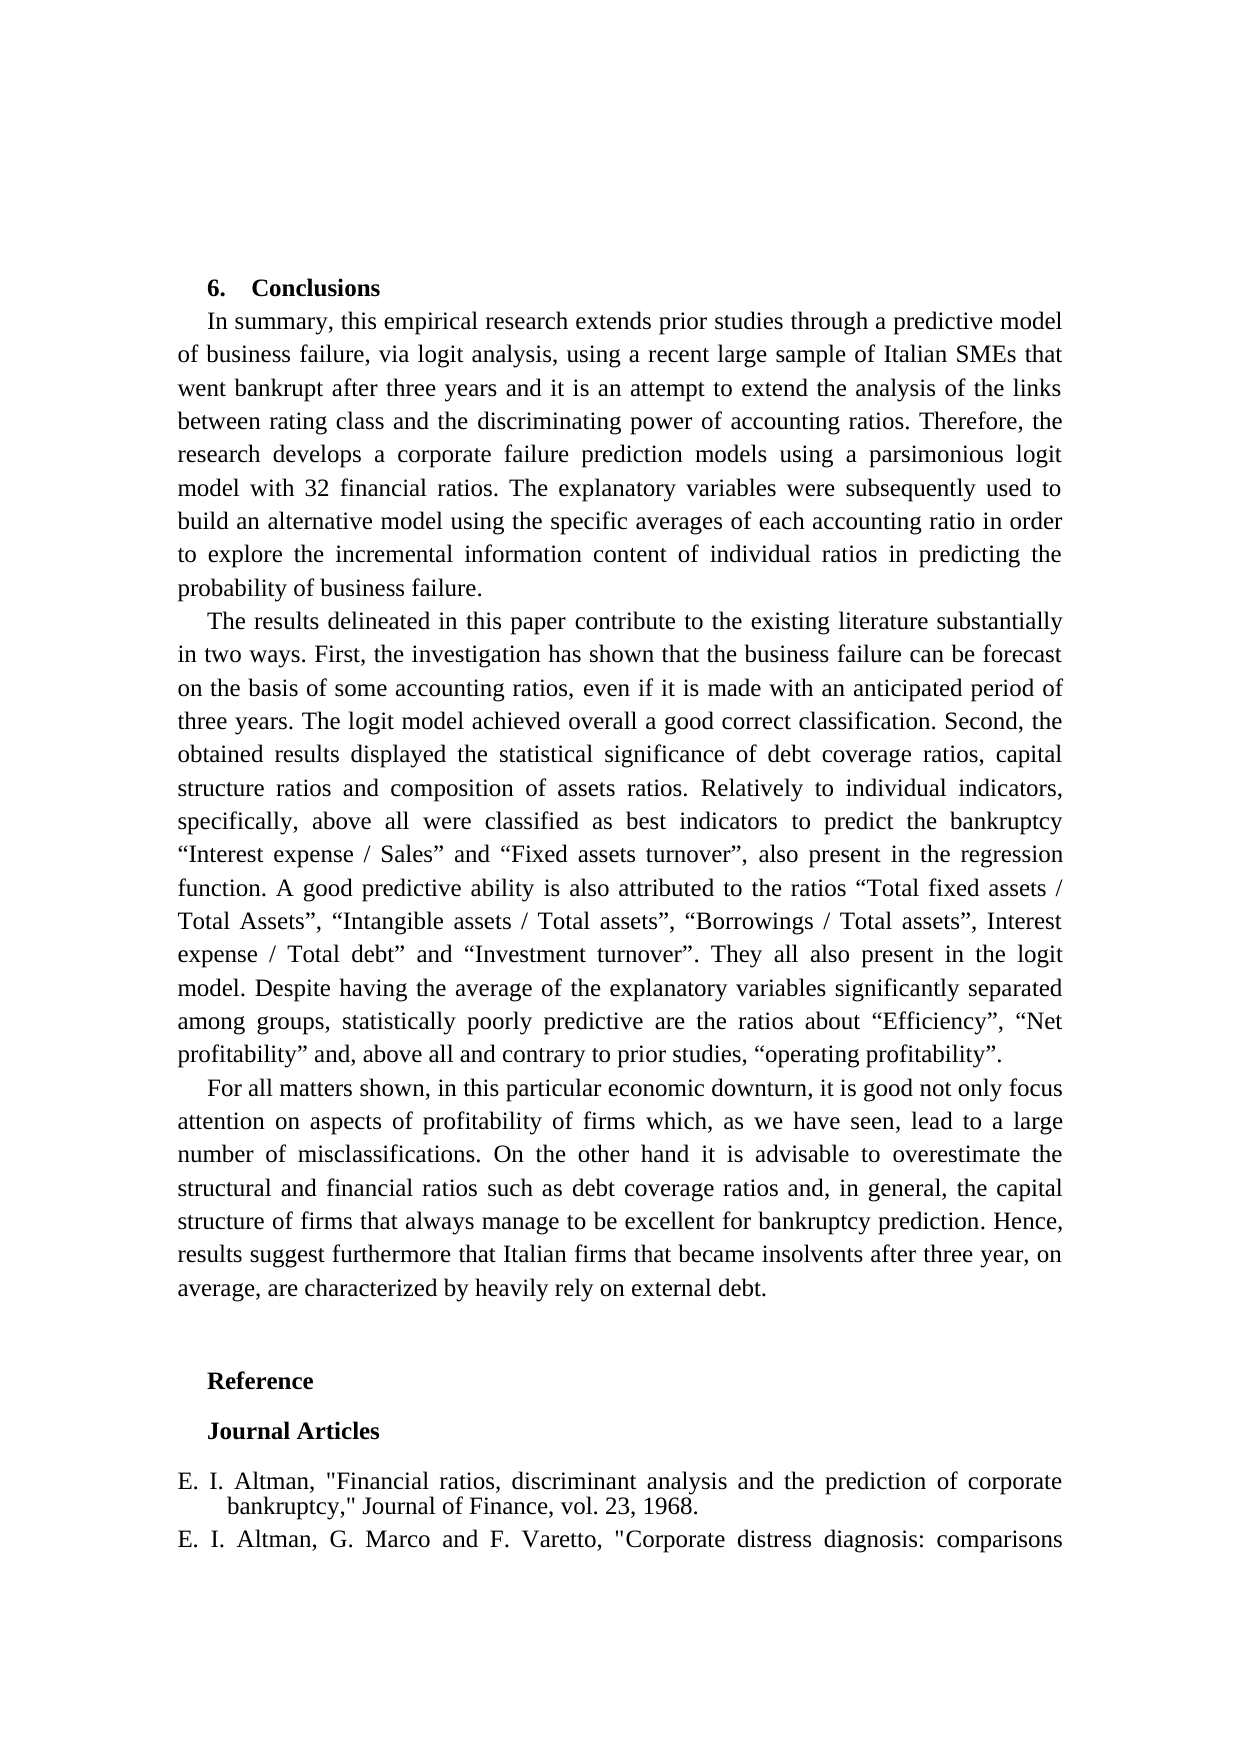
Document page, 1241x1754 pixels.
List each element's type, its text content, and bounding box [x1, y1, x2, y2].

text Reference [177, 1369, 1063, 1394]
text In summary, this empirical research extends prior studies through a predictive model of business failure, via logit analysis, using a recent large sample of Italian SMEs that went bankrupt after three years and it is an attempt to extend the analysis of the links between rating class and the discriminating power of accounting ratios. Therefore, the research develops a corporate failure prediction models using a parsimonious logit model with 32 financial ratios. The explanatory variables were subsequently used to build an alternative model using the specific averages of each accounting ratio in order to explore the incremental information content of individual ratios in predicting the probability of business failure. [177, 303, 1063, 603]
text The results delineated in this paper contribute to the existing literature substantially in two ways. First, the investigation has shown that the business failure can be forecast on the basis of some accounting ratios, even if it is made with an anticipated period of three years. The logit model achieved overall a good correct classification. Second, the obtained results displayed the statistical significance of debt coverage ratios, capital structure ratios and composition of assets ratios. Relatively to individual indicators, specifically, above all were classified as best indicators to predict the bankruptcy “Interest expense / Sales” and “Fixed assets turnover”, also present in the regression function. A good predictive ability is also attributed to the ratios “Total fixed assets / Total Assets”, “Intangible assets / Total assets”, “Borrowings / Total assets”, Interest expense / Total debt” and “Investment turnover”. They all also present in the logit model. Despite having the average of the explanatory variables significantly separated among groups, statistically poorly predictive are the ratios about “Efficiency”, “Net profitability” and, above all and contrary to prior studies, “operating profitability”. [177, 603, 1063, 1069]
text E. I. Altman, "Financial ratios, discriminant analysis and the prediction of corporate bankruptcy," Journal of Finance, vol. 23, 1968. [177, 1469, 1063, 1519]
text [177, 1528, 1063, 1553]
text Journal Articles [177, 1419, 1063, 1444]
list Conclusions [177, 269, 1063, 303]
text For all matters shown, in this particular economic downturn, it is good not only focus attention on aspects of profitability of firms which, as we have seen, lead to a large number of misclassifications. On the other hand it is advisable to overestimate the structural and financial ratios such as debt coverage ratios and, in general, the capital structure of firms that always manage to be excellent for bankruptcy prediction. Hence, results suggest furthermore that Italian firms that became insolvents after three year, on average, are characterized by heavily rely on external debt. [177, 1069, 1063, 1303]
